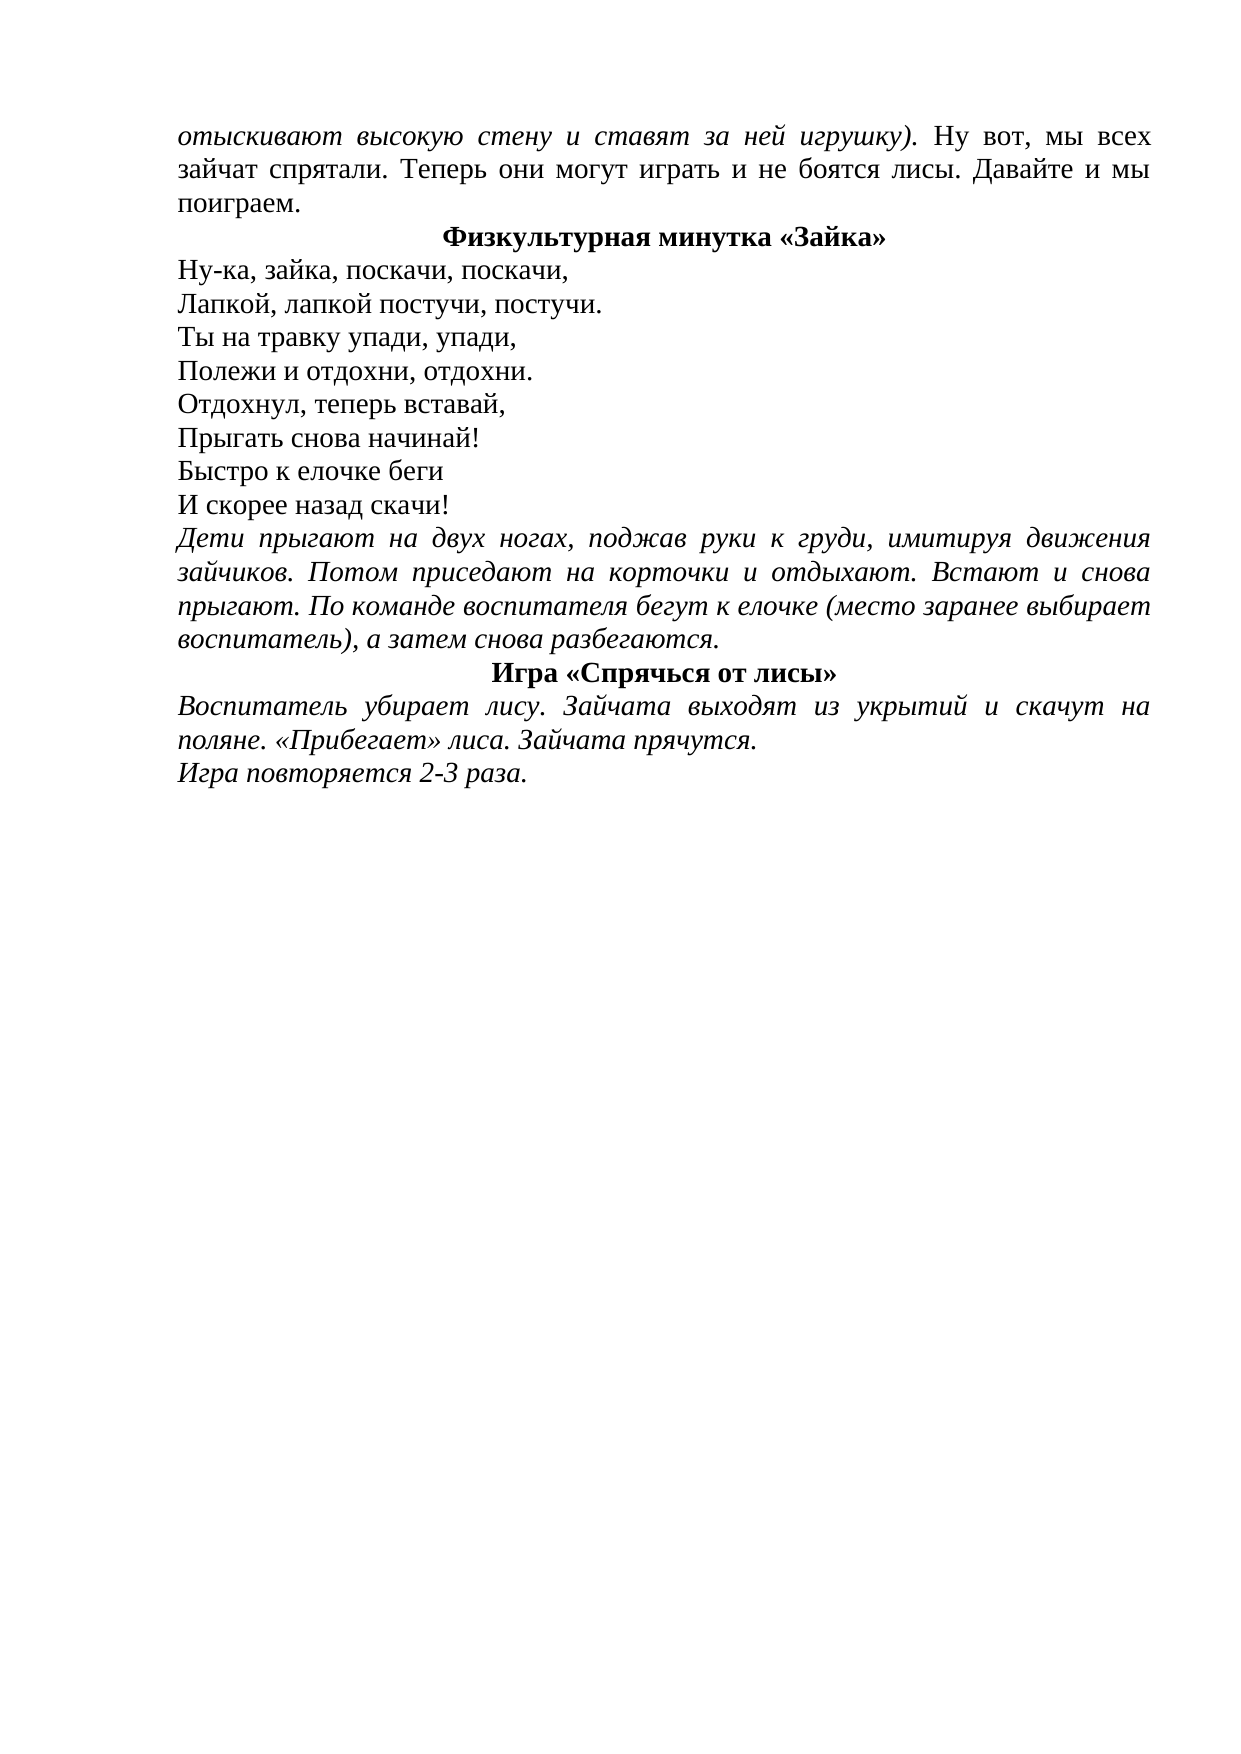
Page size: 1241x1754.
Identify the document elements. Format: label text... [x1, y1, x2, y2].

text Полежи и отдохни, отдохни. [177, 353, 1152, 386]
text Ты на травку упади, упади, [177, 319, 1152, 353]
text И скорее назад скачи! [177, 487, 1152, 521]
text Воспитатель убирает лису. Зайчата выходят из укрытий и скачут на поляне. «Прибегает» лиса. Зайчата прячутся. [177, 688, 1152, 755]
text Игра повторяется 2-3 раза. [177, 755, 1152, 789]
text Лапкой, лапкой постучи, постучи. [177, 286, 1152, 319]
text Отдохнул, теперь вставай, [177, 386, 1152, 420]
text Физкультурная минутка «Зайка» [177, 219, 1152, 252]
text Быстро к елочке беги [177, 453, 1152, 487]
text Ну-ка, зайка, поскачи, поскачи, [177, 252, 1152, 286]
text Игра «Спрячься от лисы» [177, 655, 1152, 688]
text Прыгать снова начинай! [177, 420, 1152, 453]
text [177, 118, 1152, 219]
text Дети прыгают на двух ногах, поджав руки к груди, имитируя движения зайчиков. Потом приседают на корточки и отдыхают. Встают и снова прыгают. По команде воспитателя бегут к елочке (место заранее выбирает воспитатель), а затем снова разбегаются. [177, 521, 1152, 655]
